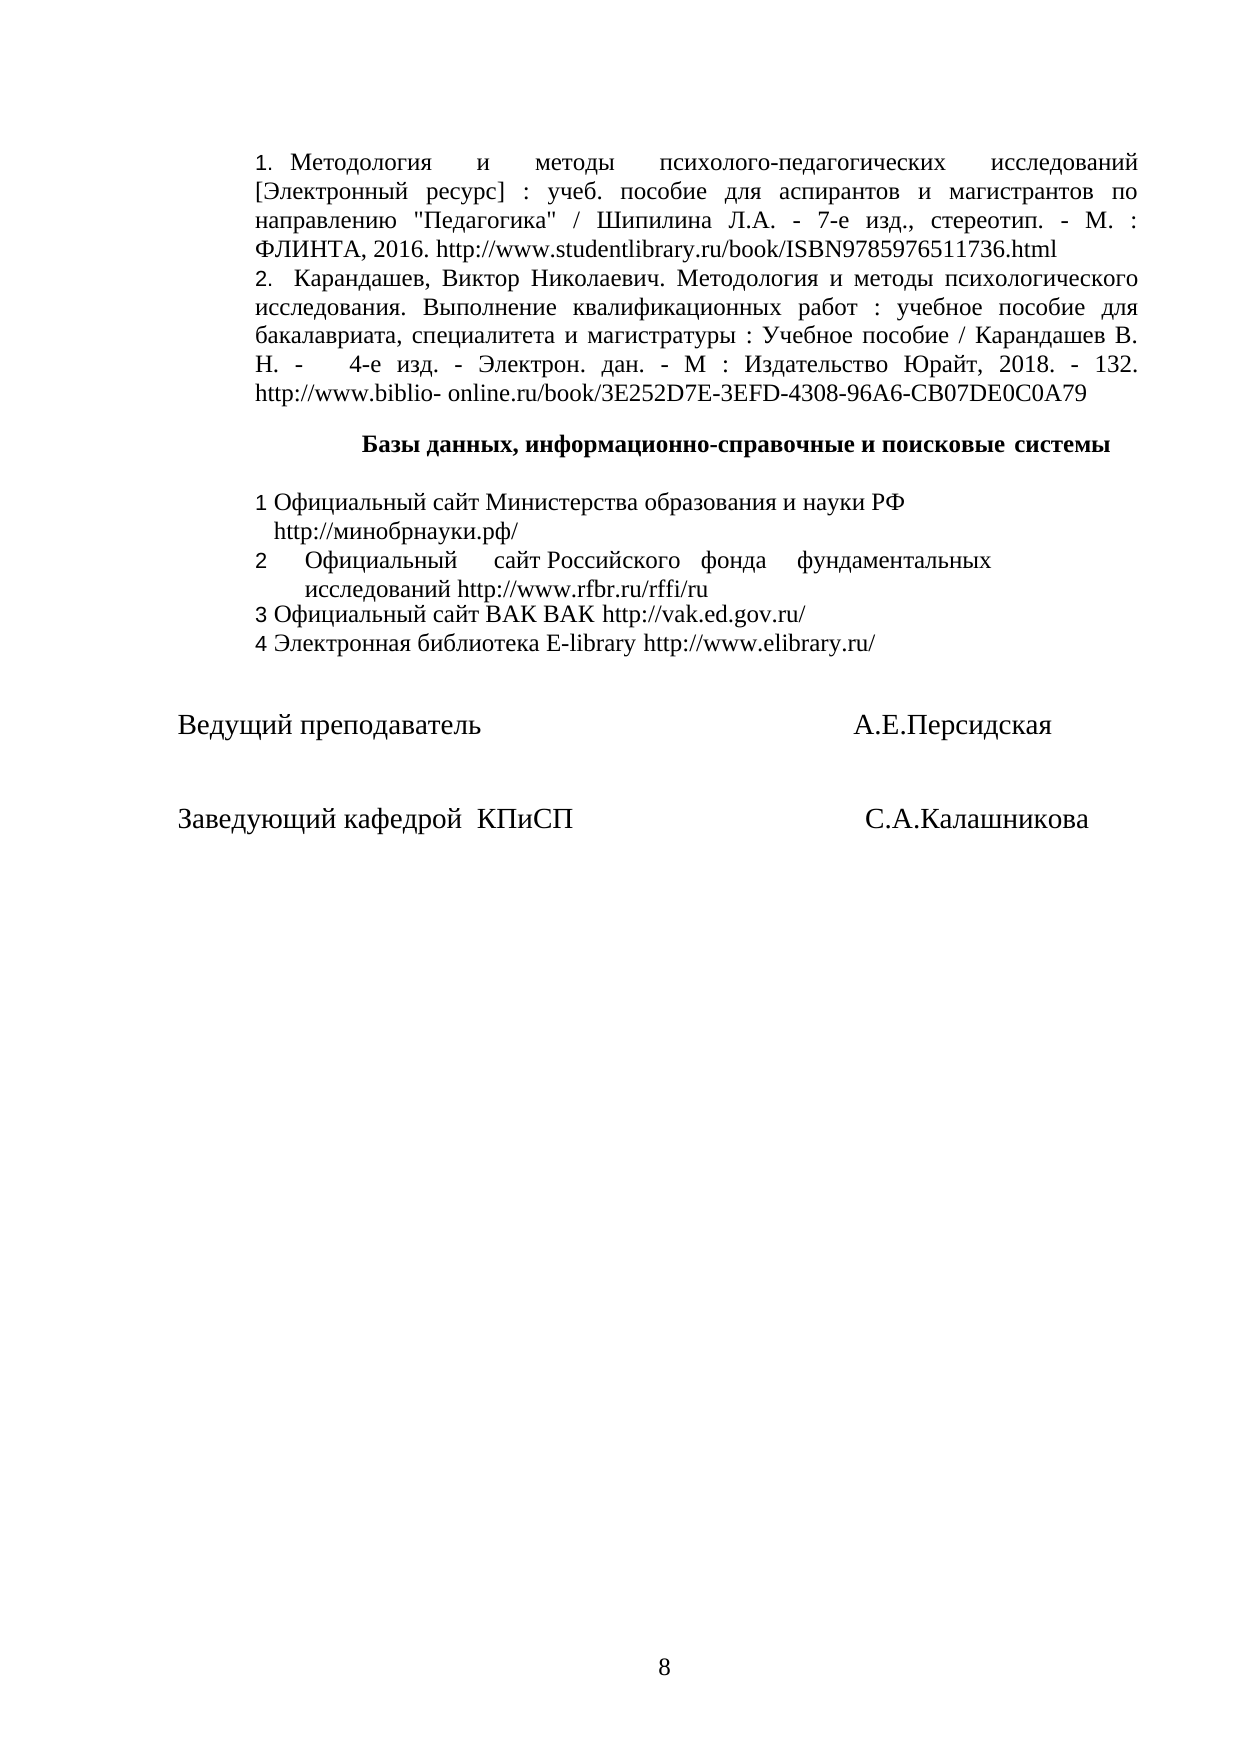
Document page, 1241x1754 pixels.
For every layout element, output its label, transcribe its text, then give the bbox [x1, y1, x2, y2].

list Официальный сайт Министерства образования и науки РФ http://минобрнауки.рф/ [255, 487, 1152, 544]
list Официальный сайт Российского фонда фундаментальных исследований http://www.rfbr.ru/rffi/ru [255, 545, 1137, 603]
list Официальный сайт ВАК ВАК http://vak.ed.gov.ru/ [255, 603, 1152, 628]
list Карандашев, Виктор Николаевич. Методология и методы психологического исследования. Выполнение квалификационных работ : учебное пособие для бакалавриата, специалитета и магистратуры : Учебное пособие / Карандашев В. Н. - 4-е изд. - Электрон. дан. - М : Издательство Юрайт, 2018. - 132. http://www.biblio- online.ru/book/3E252D7E-3EFD-4308-96A6-CB07DE0C0A79 [255, 263, 1139, 407]
list Методология и методы психолого-педагогических исследований [Электронный ресурс] : учеб. пособие для аспирантов и магистрантов по направлению "Педагогика" / Шипилина Л.А. - 7-е изд., стереотип. - М. : ФЛИНТА, 2016. http://www.studentlibrary.ru/book/ISBN9785976511736.html [255, 147, 1139, 262]
text Ведущий преподаватель А.Е.Персидская [177, 707, 1152, 741]
text Заведующий кафедрой КПиСП С.А.Калашникова [177, 801, 1152, 834]
list Базы данных, информационно-справочные и поисковые системы [318, 429, 1152, 458]
list Электронная библиотека E-library http://www.elibrary.ru/ [255, 628, 1152, 657]
